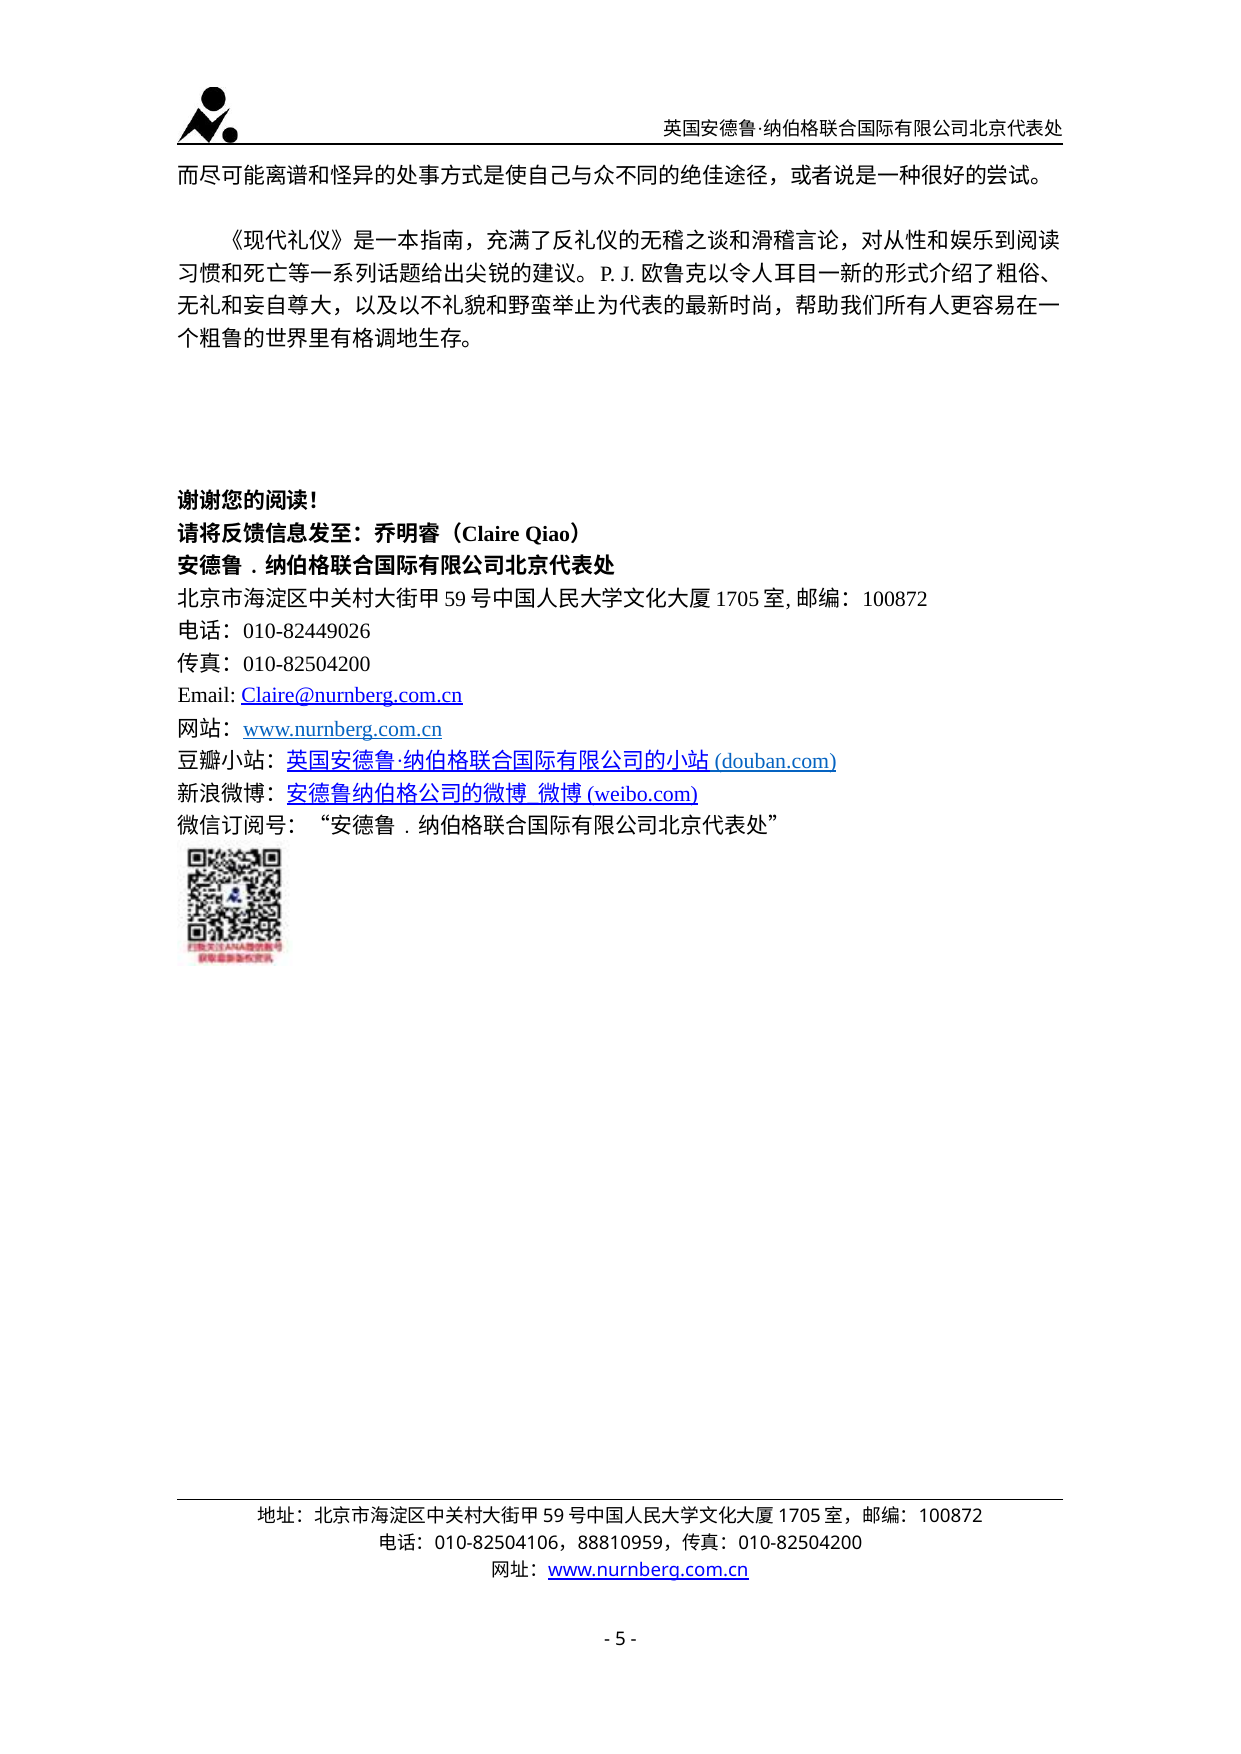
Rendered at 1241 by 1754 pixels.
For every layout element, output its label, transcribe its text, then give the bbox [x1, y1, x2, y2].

text 安德鲁﹒纳伯格联合国际有限公司北京代表处 北京市海淀区中关村大街甲59号中国人民大学文化大厦1705室, 邮编：100872 电话：010-82449026 [177, 548, 1063, 645]
text 豆瓣小站：英国安德鲁·纳伯格联合国际有限公司的小站 (douban.com) [177, 743, 1063, 775]
text 按传统来说，良好的礼仪是一种手段，使自己变得和其他人一样平淡无奇，从而避免引起人们对自己不失尴尬和愚蠢的关注。如今，由于每个人都想显得特别，愚蠢是很重要的，而尽可能离谱和怪异的处事方式是使自己与众不同的绝佳途径，或者说是一种很好的尝试。 [177, 158, 1063, 190]
text 微信订阅号：“安德鲁﹒纳伯格联合国际有限公司北京代表处” [177, 808, 1063, 840]
text 谢谢您的阅读！ [177, 483, 1063, 515]
picture [177, 840, 293, 966]
text 网站：www.nurnberg.com.cn [177, 710, 1063, 743]
text 新浪微博：安德鲁纳伯格公司的微博_微博 (weibo.com) [177, 775, 1063, 808]
picture [177, 87, 238, 143]
text 《现代礼仪》是一本指南，充满了反礼仪的无稽之谈和滑稽言论，对从性和娱乐到阅读习惯和死亡等一系列话题给出尖锐的建议。P. J. 欧鲁克以令人耳目一新的形式介绍了粗俗、无礼和妄自尊大，以及以不礼貌和野蛮举止为代表的最新时尚，帮助我们所有人更容易在一个粗鲁的世界里有格调地生存。 [177, 223, 1063, 353]
text 请将反馈信息发至：乔明睿（Claire Qiao） [177, 515, 1063, 548]
text 传真：010-82504200 Email: Claire@nurnberg.com.cn [177, 645, 1063, 710]
